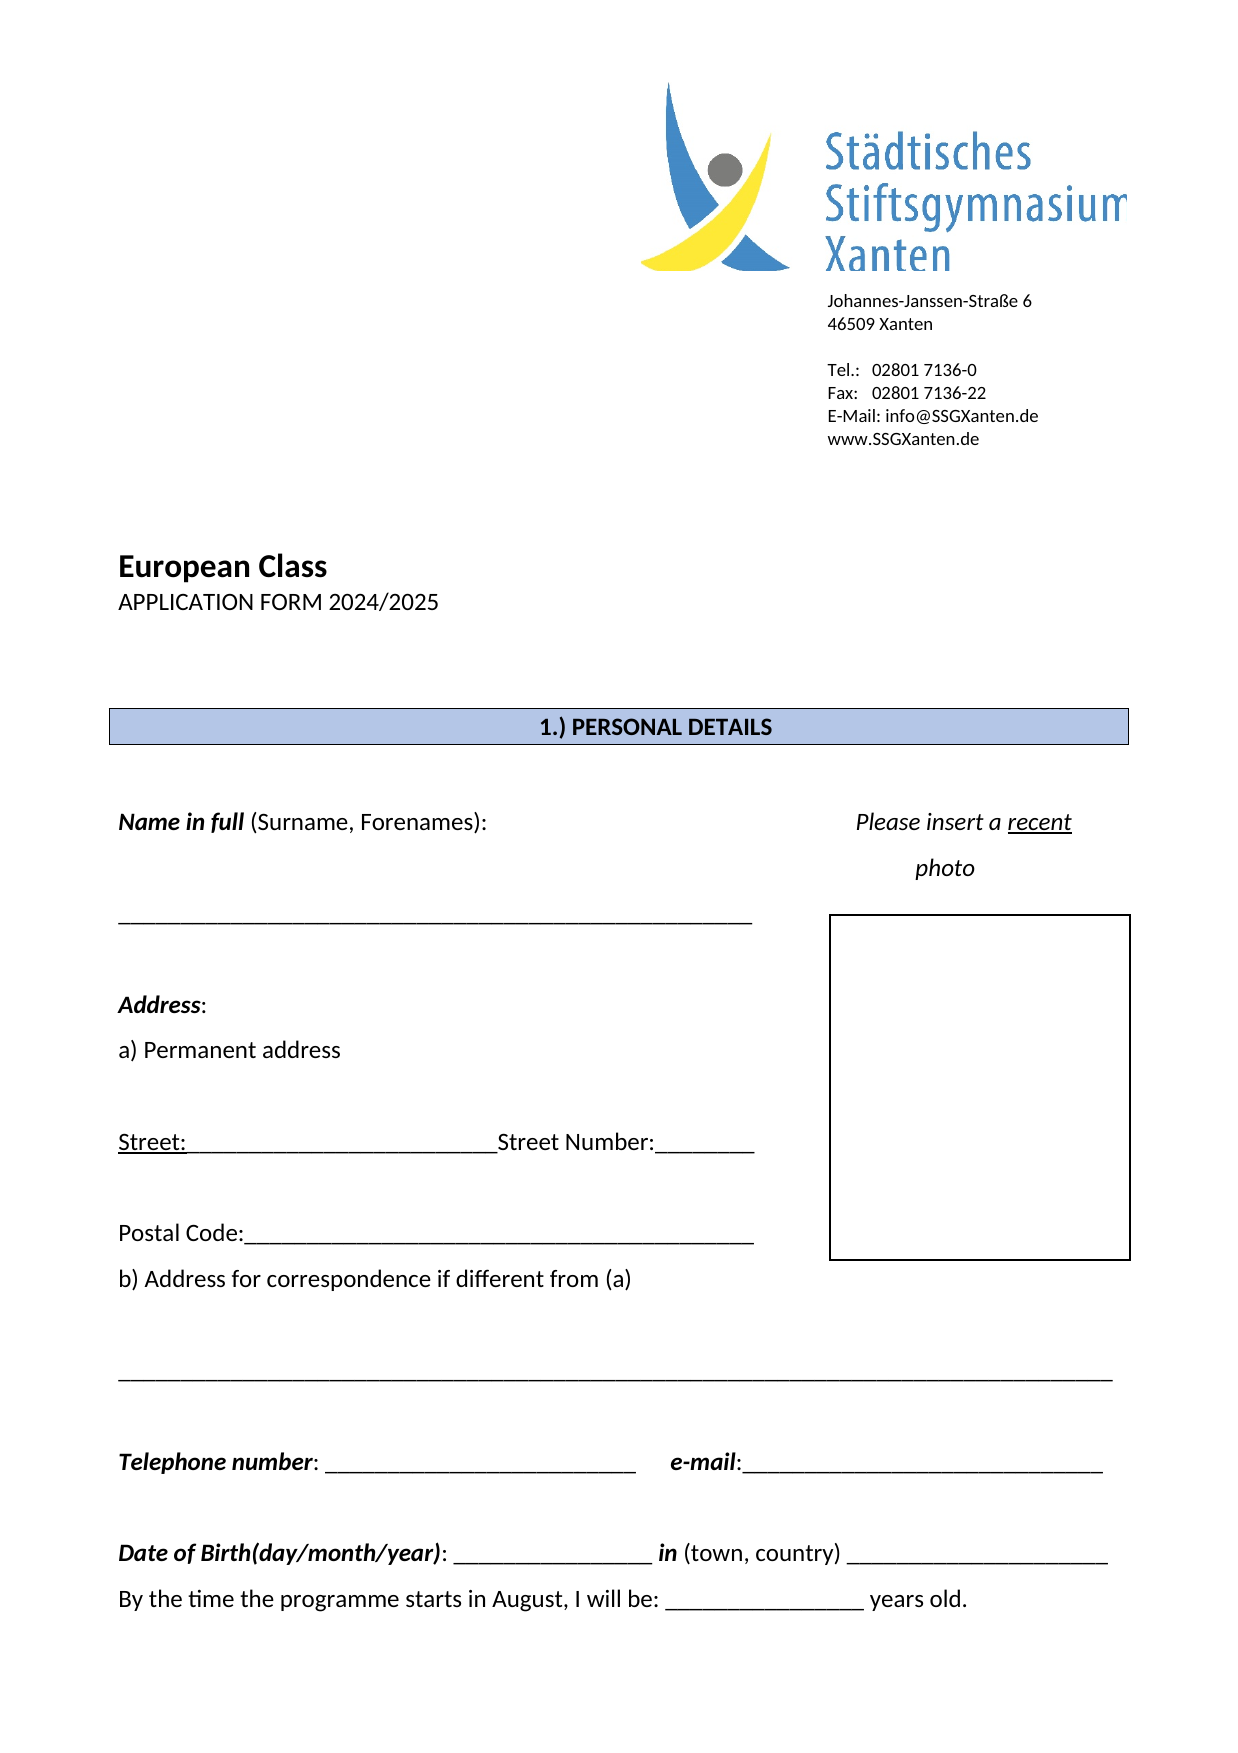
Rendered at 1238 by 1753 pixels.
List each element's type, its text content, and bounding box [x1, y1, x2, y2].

text a) Permanent address [118, 1034, 829, 1065]
text b) Address for correspondence if different from (a) [118, 1263, 1119, 1294]
text 1.) PERSONAL DETAILS [110, 709, 1128, 744]
text Telephone number: _________________________ e-mail:_____________________________ [118, 1446, 1119, 1477]
text Postal Code:_________________________________________ [118, 1217, 829, 1248]
picture [639, 82, 1127, 270]
text APPLICATION FORM 2024/2025 [118, 586, 1119, 617]
text Street:_________________________Street Number:________ [118, 1126, 829, 1157]
text Date of Birth(day/month/year): ________________ in (town, country) _____________________ [118, 1538, 1119, 1568]
text photo [118, 852, 1119, 882]
text Name in full (Surname, Forenames): Please insert a recent [118, 806, 1119, 836]
text Address: [118, 989, 829, 1019]
text European Class [118, 545, 1119, 586]
text ___________________________________________________ [118, 897, 1119, 928]
text ________________________________________________________________________________ [118, 1355, 1119, 1385]
text By the time the programme starts in August, I will be: ________________ years old. [118, 1583, 1119, 1614]
